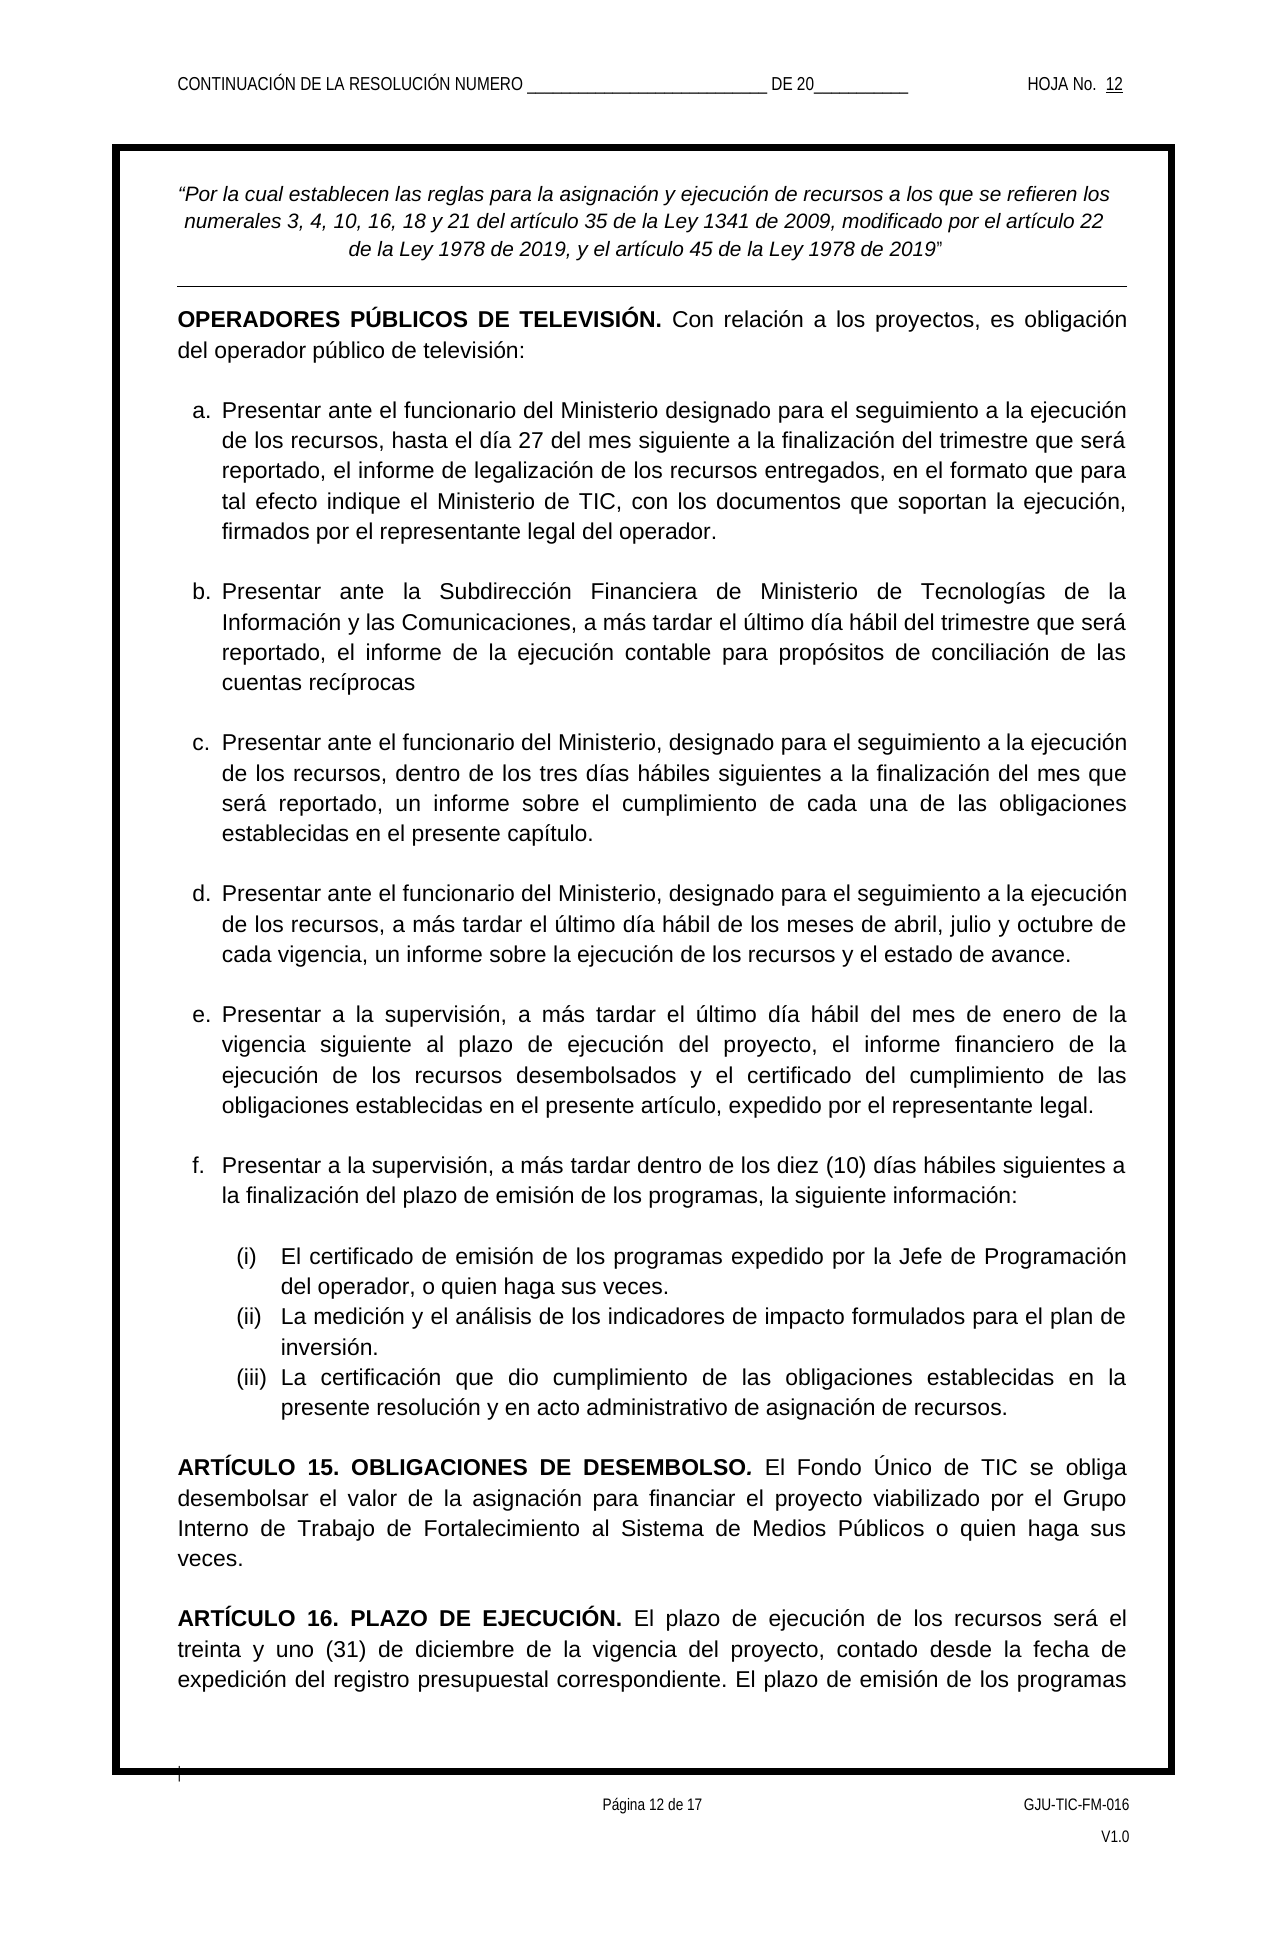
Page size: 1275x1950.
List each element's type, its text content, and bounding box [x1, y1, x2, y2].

list Presentar ante la Subdirección Financiera de Ministerio de Tecnologías de la Información y las Comunicaciones, a más tardar el último día hábil del trimestre que será reportado, el informe de la ejecución contable para propósitos de conciliación de las cuentas recíprocas [192, 578, 1127, 695]
list Presentar a la supervisión, a más tardar el último día hábil del mes de enero de la vigencia siguiente al plazo de ejecución del proyecto, el informe financiero de la ejecución de los recursos desembolsados y el certificado del cumplimiento de las obligaciones establecidas en el presente artículo, expedido por el representante legal. [192, 1001, 1127, 1118]
list Presentar ante el funcionario del Ministerio, designado para el seguimiento a la ejecución de los recursos, a más tardar el último día hábil de los meses de abril, julio y octubre de cada vigencia, un informe sobre la ejecución de los recursos y el estado de avance. [192, 880, 1127, 967]
list El certificado de emisión de los programas expedido por la Jefe de Programación del operador, o quien haga sus veces. [236, 1243, 1127, 1299]
list Presentar ante el funcionario del Ministerio designado para el seguimiento a la ejecución de los recursos, hasta el día 27 del mes siguiente a la finalización del trimestre que será reportado, el informe de legalización de los recursos entregados, en el formato que para tal efecto indique el Ministerio de TIC, con los documentos que soportan la ejecución, firmados por el representante legal del operador. [192, 397, 1127, 544]
text ARTÍCULO 15. OBLIGACIONES DE DESEMBOLSO. El Fondo Único de TIC se obliga desembolsar el valor de la asignación para financiar el proyecto viabilizado por el Grupo Interno de Trabajo de Fortalecimiento al Sistema de Medios Públicos o quien haga sus veces. [177, 1454, 1127, 1571]
list La medición y el análisis de los indicadores de impacto formulados para el plan de inversión. [236, 1303, 1127, 1360]
list La certificación que dio cumplimiento de las obligaciones establecidas en la presente resolución y en acto administrativo de asignación de recursos. [236, 1364, 1127, 1420]
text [177, 306, 1127, 363]
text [177, 1605, 1127, 1692]
list Presentar ante el funcionario del Ministerio, designado para el seguimiento a la ejecución de los recursos, dentro de los tres días hábiles siguientes a la finalización del mes que será reportado, un informe sobre el cumplimiento de cada una de las obligaciones establecidas en el presente capítulo. [192, 729, 1127, 846]
list Presentar a la supervisión, a más tardar dentro de los diez (10) días hábiles siguientes a la finalización del plazo de emisión de los programas, la siguiente información: [192, 1152, 1127, 1209]
